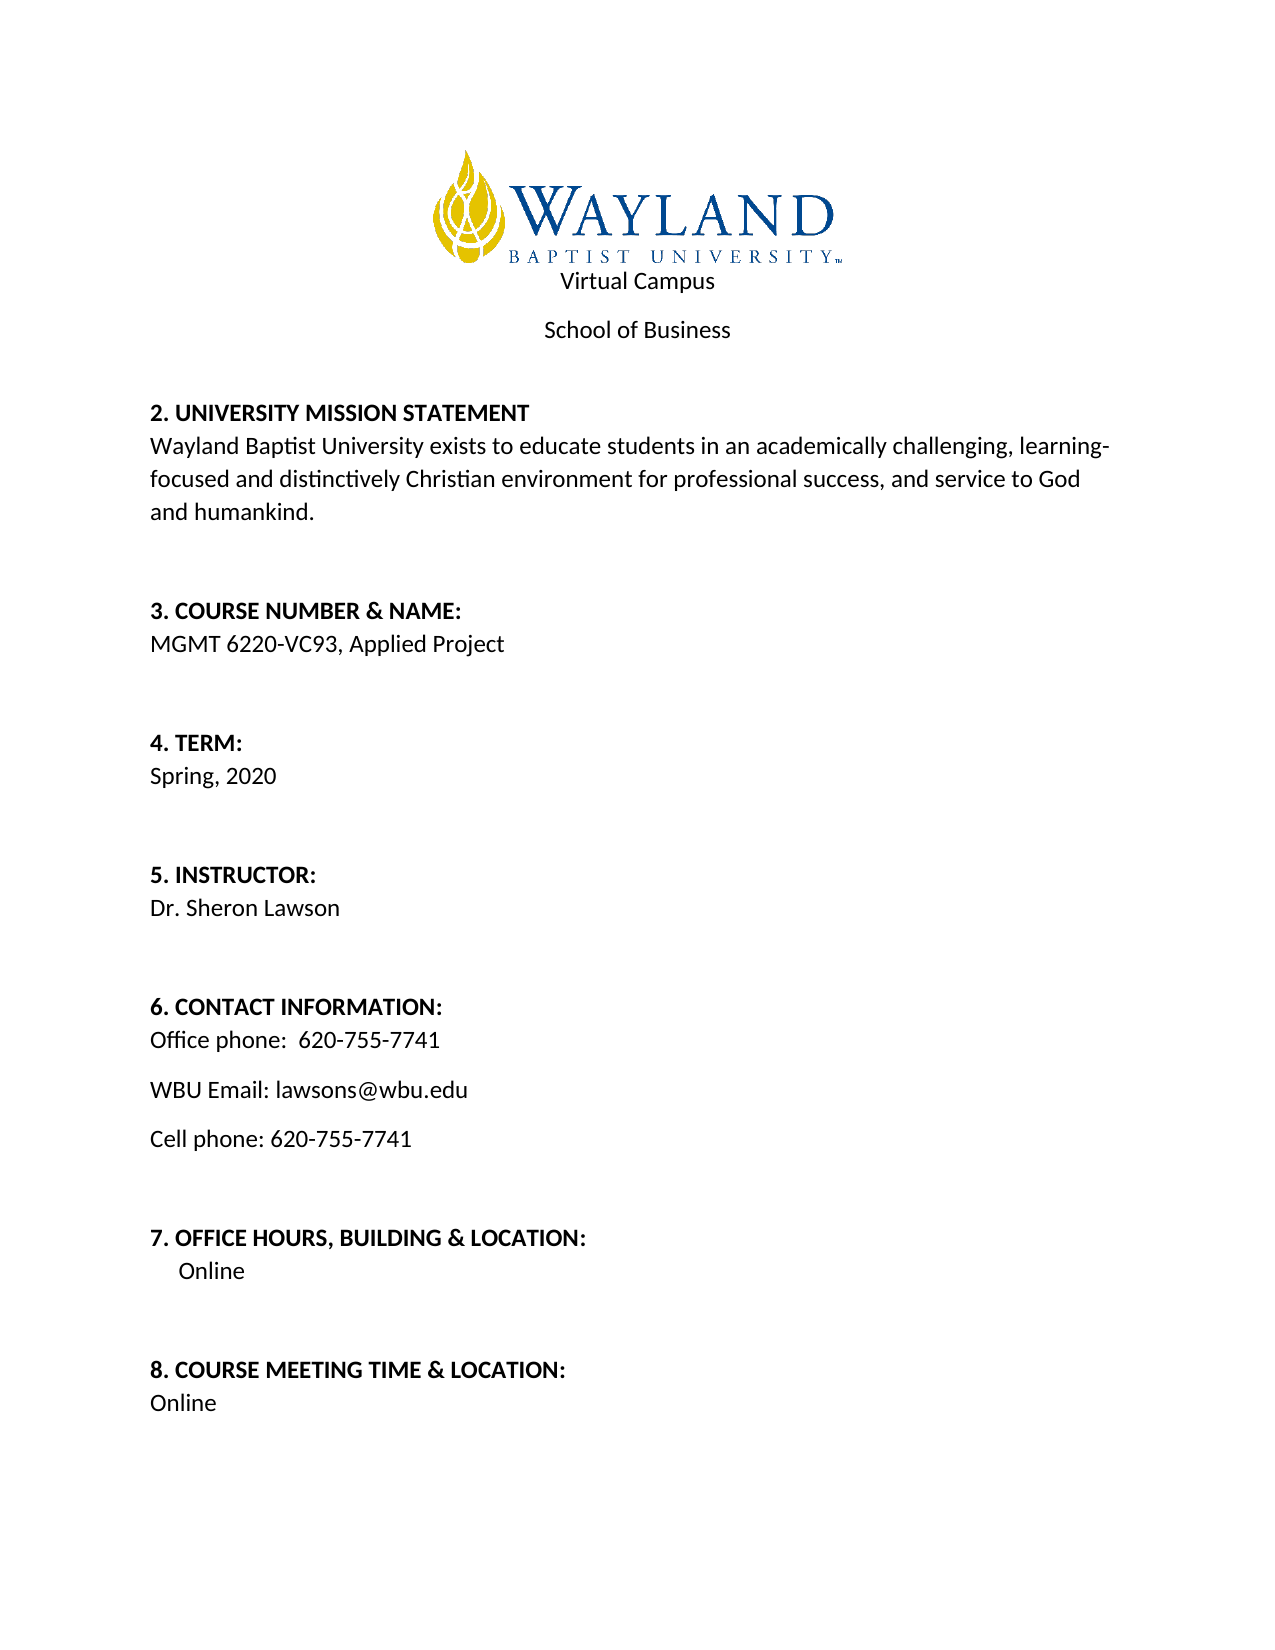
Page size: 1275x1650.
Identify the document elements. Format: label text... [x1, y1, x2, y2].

text WBU Email: lawsons@wbu.edu [150, 1074, 1125, 1104]
subtitle 2. UNIVERSITY MISSION STATEMENT [150, 397, 1125, 428]
text MGMT 6220-VC93, Applied Project [150, 628, 1125, 658]
subtitle 4. TERM: [150, 727, 1125, 758]
text Online [150, 1387, 1125, 1418]
picture [433, 150, 842, 263]
subtitle 3. COURSE NUMBER & NAME: [150, 595, 1125, 626]
subtitle 7. OFFICE HOURS, BUILDING & LOCATION: [150, 1222, 1125, 1253]
text Dr. Sheron Lawson [150, 892, 1125, 923]
text Office phone: 620-755-7741 [150, 1024, 1125, 1055]
text Spring, 2020 [150, 760, 1125, 791]
text Virtual Campus [150, 265, 1125, 296]
subtitle 6. CONTACT INFORMATION: [150, 991, 1125, 1022]
text School of Business [150, 314, 1125, 345]
text Online [150, 1255, 1125, 1286]
subtitle 5. INSTRUCTOR: [150, 859, 1125, 890]
subtitle 8. COURSE MEETING TIME & LOCATION: [150, 1354, 1125, 1385]
text Wayland Baptist University exists to educate students in an academically challenging, learning-focused and distinctively Christian environment for professional success, and service to God and humankind. [150, 430, 1125, 526]
text Cell phone: 620-755-7741 [150, 1123, 1125, 1154]
